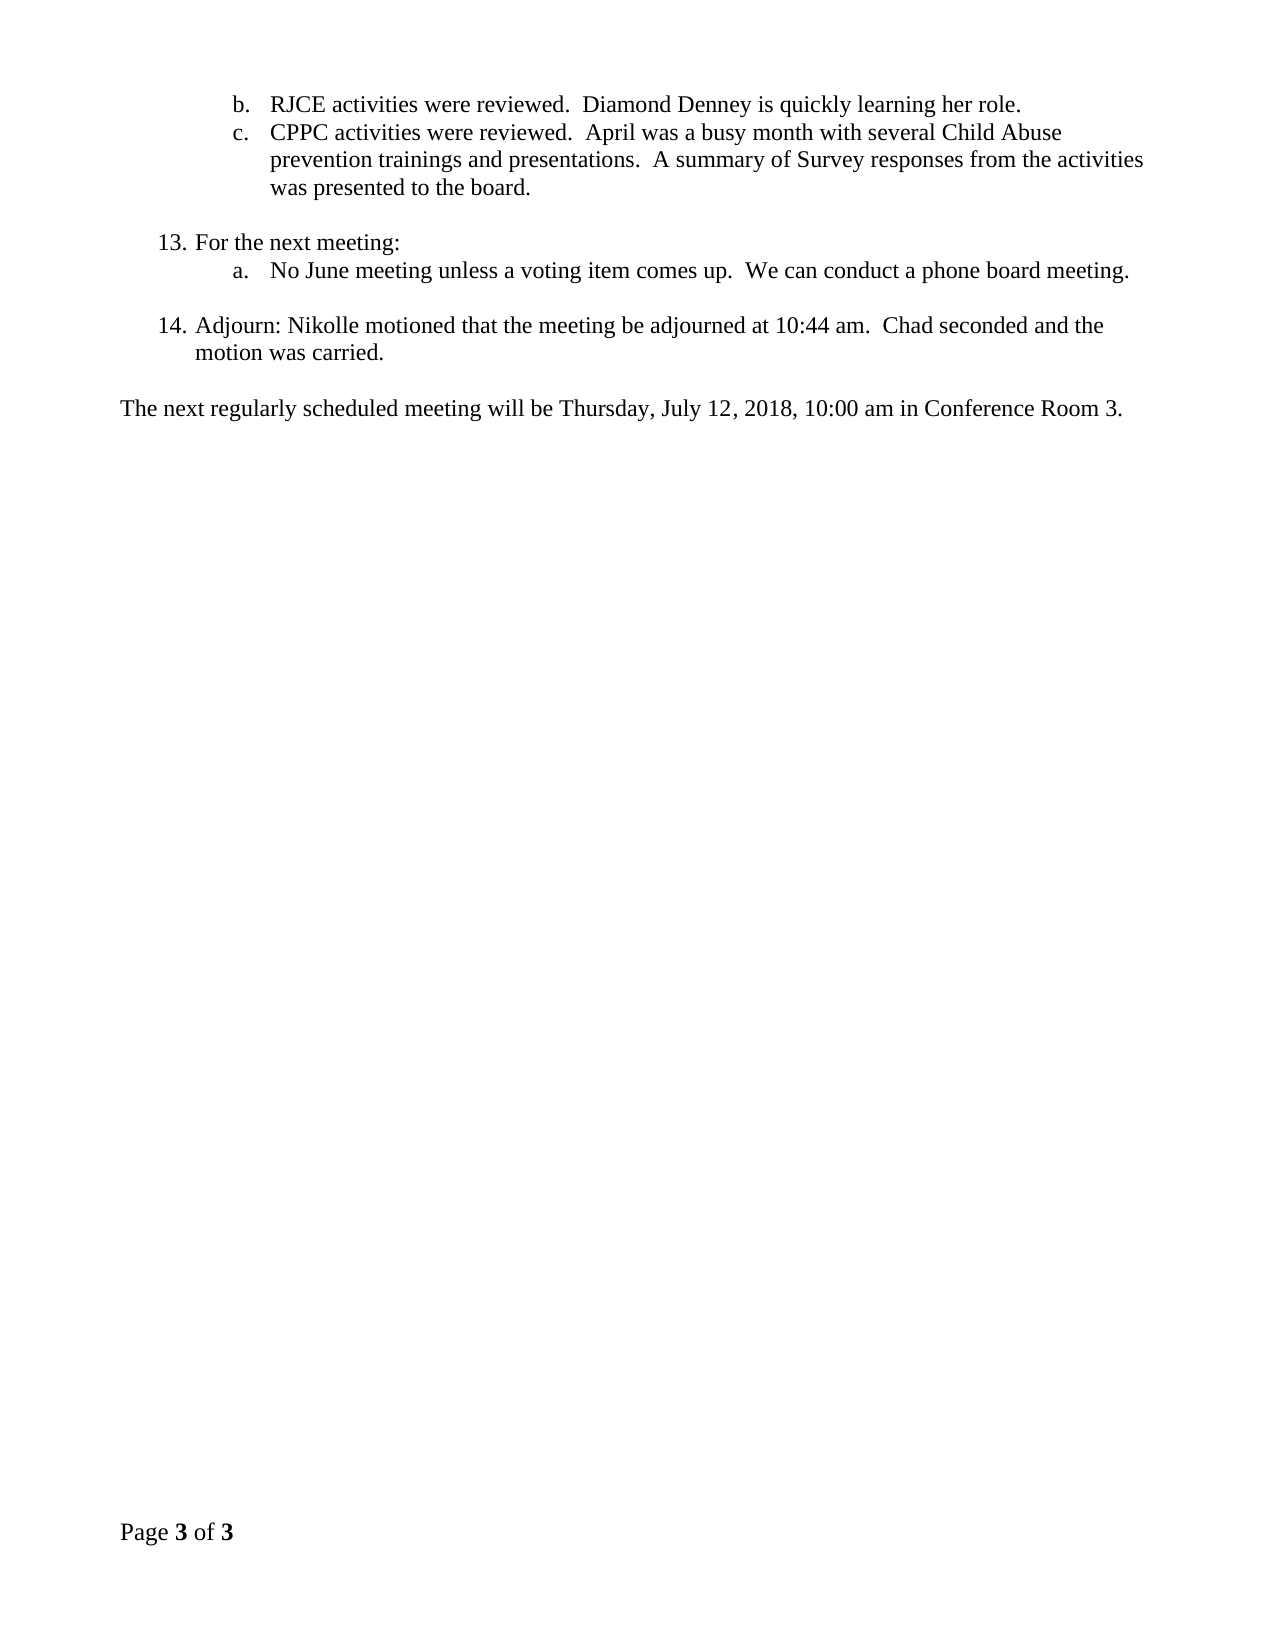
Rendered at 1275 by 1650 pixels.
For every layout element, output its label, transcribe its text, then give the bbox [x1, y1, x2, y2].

list For the next meeting: [157, 228, 1155, 256]
list No June meeting unless a voting item comes up. We can conduct a phone board meeting. [232, 256, 1155, 283]
list RJCE activities were reviewed. Diamond Denney is quickly learning her role. [232, 90, 1155, 118]
text The next regularly scheduled meeting will be Thursday, July 12, 2018, 10:00 am in Conference Room 3. [120, 394, 1155, 421]
list Adjourn: Nikolle motioned that the meeting be adjourned at 10:44 am. Chad seconded and the motion was carried. [157, 311, 1155, 366]
list CPPC activities were reviewed. April was a busy month with several Child Abuse prevention trainings and presentations. A summary of Survey responses from the activities was presented to the board. [232, 118, 1155, 200]
